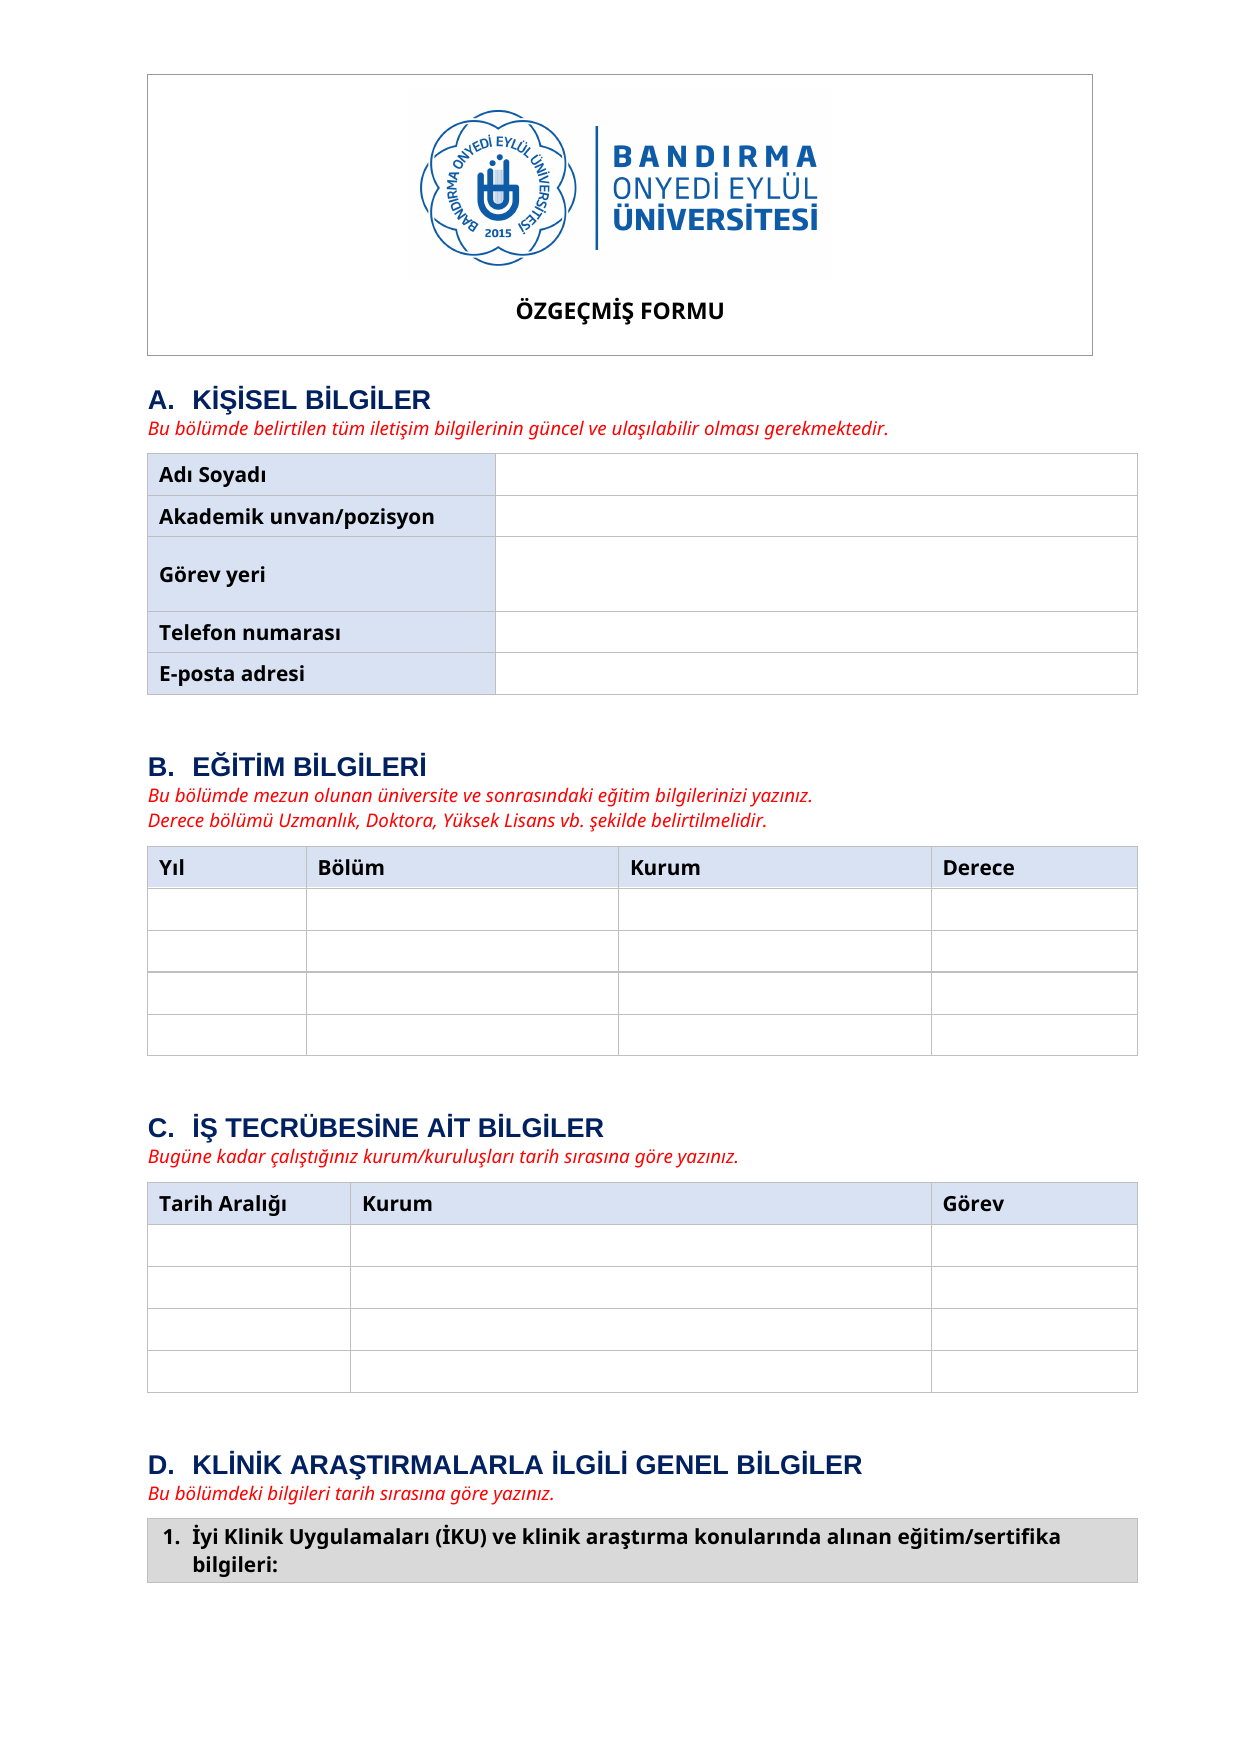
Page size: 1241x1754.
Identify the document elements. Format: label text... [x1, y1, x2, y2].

table_cell [148, 1267, 350, 1308]
table_header Derece [932, 847, 1137, 887]
table_cell [619, 889, 931, 929]
table_cell [619, 973, 931, 1013]
table_cell [148, 1309, 350, 1350]
text Bu bölümde belirtilen tüm iletişim bilgilerinin güncel ve ulaşılabilir olması gerekmektedir. [148, 415, 1093, 440]
table_cell [932, 1351, 1137, 1392]
table_cell [307, 889, 618, 929]
text Bu bölümde mezun olunan üniversite ve sonrasındaki eğitim bilgilerinizi yazınız. [148, 782, 1093, 807]
list KLİNİK ARAŞTIRMALARLA İLGİLİ GENEL BİLGİLER [148, 1449, 1093, 1480]
text Derece bölümü Uzmanlık, Doktora, Yüksek Lisans vb. şekilde belirtilmelidir. [148, 807, 1093, 833]
table_cell [307, 931, 618, 971]
list İŞ TECRÜBESİNE AİT BİLGİLER [148, 1112, 1093, 1144]
table_cell [619, 1015, 931, 1055]
table_cell [351, 1267, 931, 1308]
picture [402, 87, 838, 281]
table_cell [351, 1225, 931, 1266]
table_cell [619, 931, 931, 971]
table_header Adı Soyadı [148, 454, 495, 495]
table_cell [148, 1225, 350, 1266]
table_cell [307, 973, 618, 1013]
table_cell [932, 1267, 1137, 1308]
table_header Kurum [351, 1183, 931, 1224]
table_cell [351, 1309, 931, 1350]
table_cell Akademik unvan/pozisyon [148, 496, 495, 536]
table_cell [932, 1309, 1137, 1350]
text Bu bölümdeki bilgileri tarih sırasına göre yazınız. [148, 1480, 1093, 1506]
table_cell [496, 653, 1137, 694]
table_cell [307, 1015, 618, 1055]
table_header [496, 454, 1137, 495]
table_cell [148, 889, 306, 929]
list EĞİTİM BİLGİLERİ [148, 751, 1093, 782]
table_header Kurum [619, 847, 931, 887]
table_cell [148, 973, 306, 1013]
table_cell [932, 889, 1137, 929]
table_cell [932, 931, 1137, 971]
table_header Bölüm [307, 847, 618, 887]
table_cell [148, 1351, 350, 1392]
table_cell [496, 612, 1137, 652]
table_cell Görev yeri [148, 537, 495, 611]
table_header Görev [932, 1183, 1137, 1224]
table_cell [496, 496, 1137, 536]
table_cell E-posta adresi [148, 653, 495, 694]
table_cell [351, 1351, 931, 1392]
table_cell [496, 537, 1137, 611]
table_cell [148, 931, 306, 971]
list KİŞİSEL BİLGİLER [148, 384, 1093, 415]
table_header Yıl [148, 847, 306, 887]
table_cell [932, 973, 1137, 1013]
table_cell [932, 1225, 1137, 1266]
table_cell [148, 1015, 306, 1055]
text Bugüne kadar çalıştığınız kurum/kuruluşları tarih sırasına göre yazınız. [148, 1144, 1093, 1169]
table_cell Telefon numarası [148, 612, 495, 652]
table_cell [932, 1015, 1137, 1055]
table_header Tarih Aralığı [148, 1183, 350, 1224]
